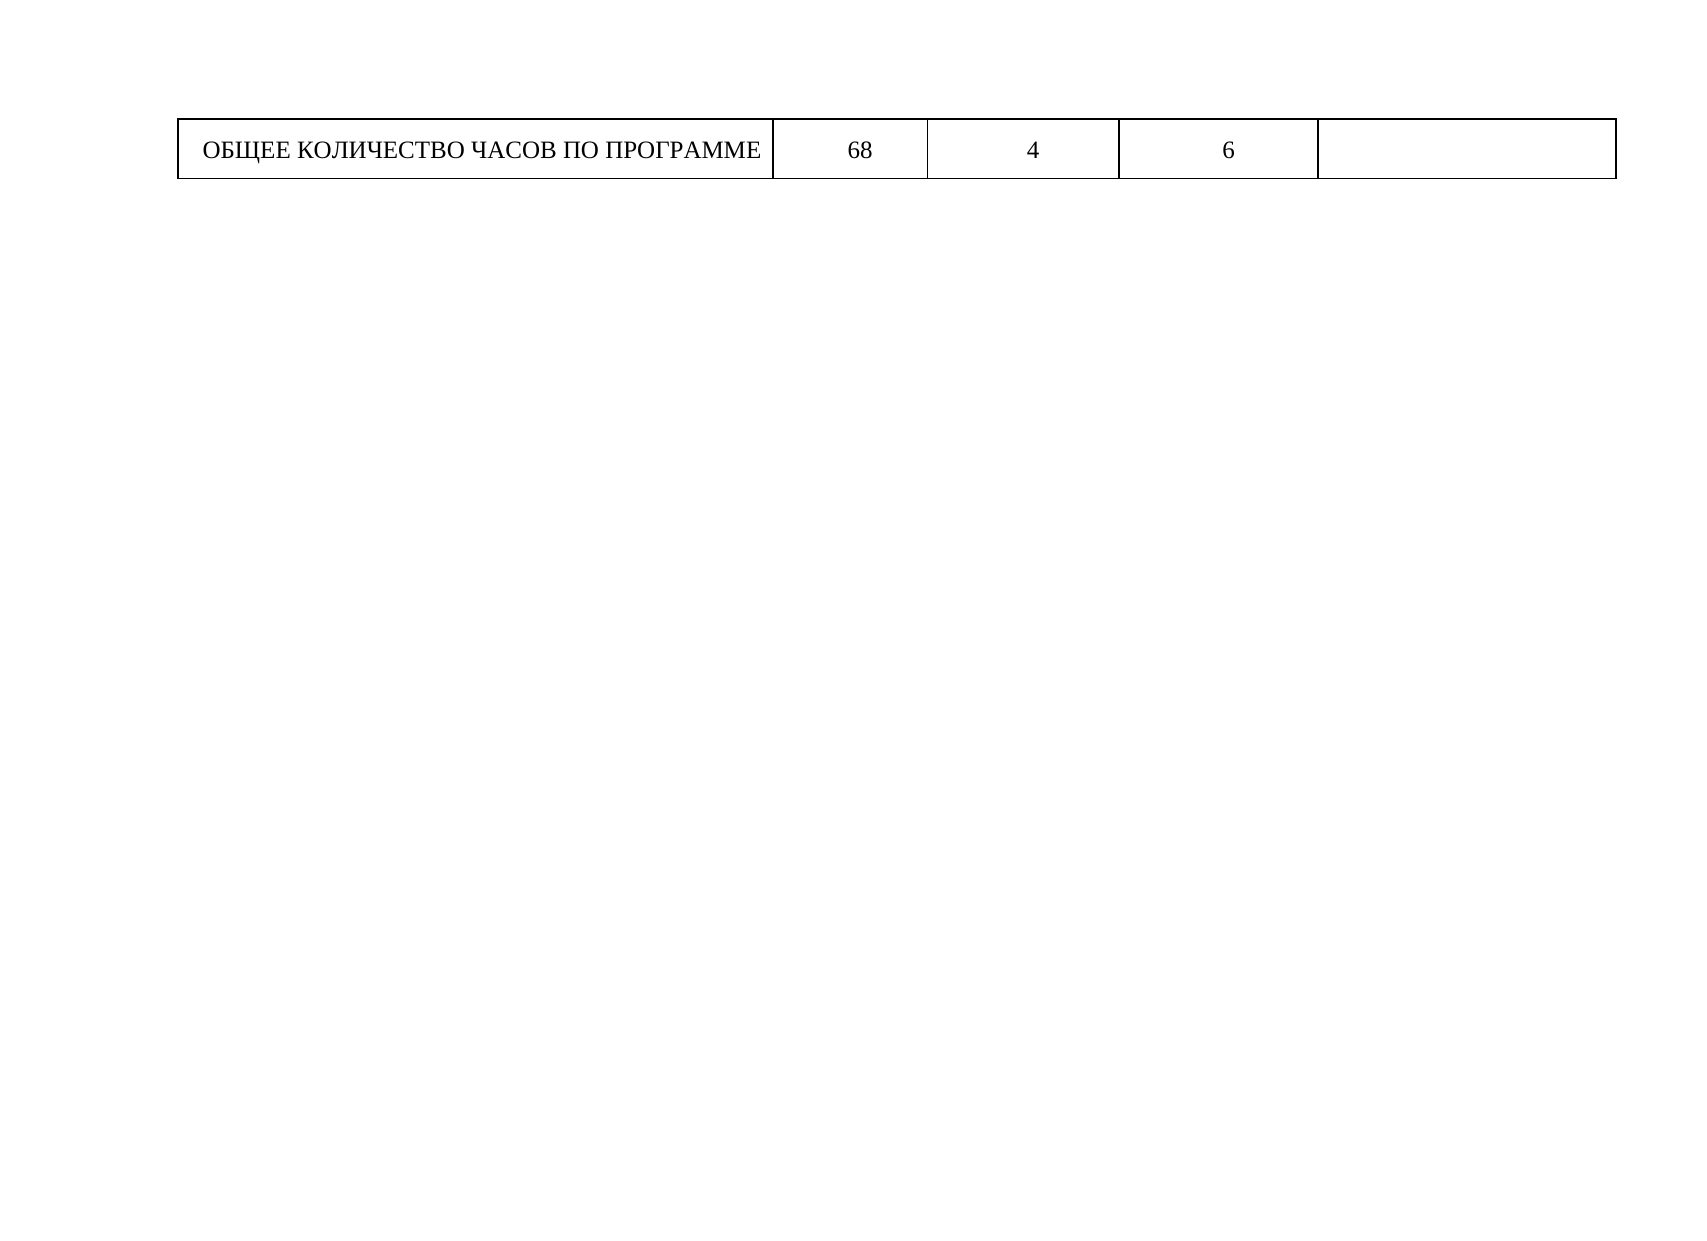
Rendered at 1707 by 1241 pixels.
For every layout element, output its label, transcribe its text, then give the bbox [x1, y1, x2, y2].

table_cell [1319, 120, 1615, 178]
table_cell 4 [928, 120, 1118, 178]
table_cell 68 [774, 120, 927, 178]
table_cell ОБЩЕЕ КОЛИЧЕСТВО ЧАСОВ ПО ПРОГРАММЕ [179, 120, 772, 178]
table_cell 6 [1120, 120, 1317, 178]
